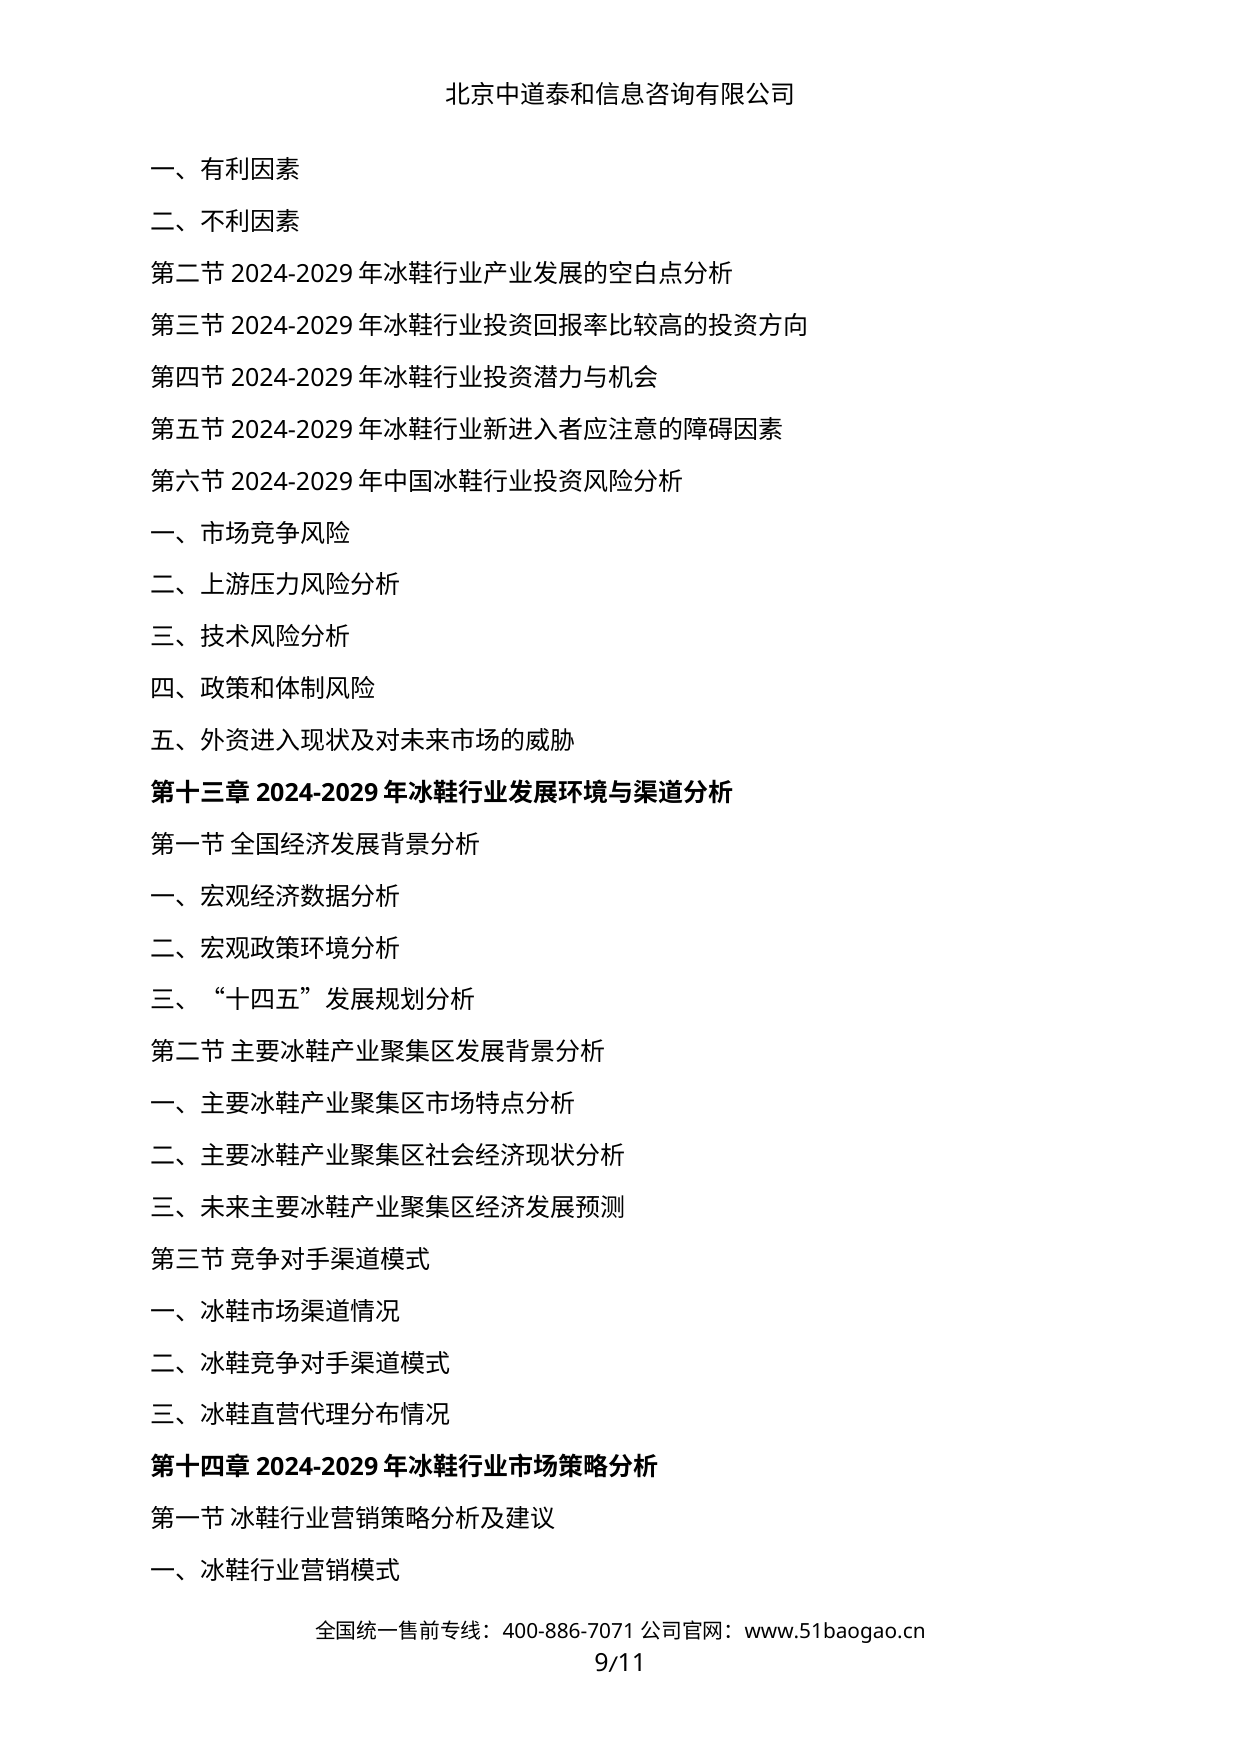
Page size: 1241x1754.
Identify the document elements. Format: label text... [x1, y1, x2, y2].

text 二、上游压力风险分析 [150, 565, 1090, 601]
text 三、“十四五”发展规划分析 [150, 980, 1090, 1016]
text 第四节 2024-2029年冰鞋行业投资潜力与机会 [150, 357, 1090, 394]
text 二、主要冰鞋产业聚集区社会经济现状分析 [150, 1136, 1090, 1172]
text 第一节 冰鞋行业营销策略分析及建议 [150, 1499, 1090, 1535]
text 第十三章 2024-2029年冰鞋行业发展环境与渠道分析 [150, 772, 1090, 809]
text 二、宏观政策环境分析 [150, 928, 1090, 964]
text 五、外资进入现状及对未来市场的威胁 [150, 721, 1090, 757]
text 第一节 全国经济发展背景分析 [150, 824, 1090, 861]
text 二、不利因素 [150, 202, 1090, 238]
text 一、冰鞋市场渠道情况 [150, 1291, 1090, 1327]
text 第二节 2024-2029年冰鞋行业产业发展的空白点分析 [150, 254, 1090, 290]
text 四、政策和体制风险 [150, 669, 1090, 705]
text 一、有利因素 [150, 150, 1090, 186]
text 第五节 2024-2029年冰鞋行业新进入者应注意的障碍因素 [150, 409, 1090, 446]
text 三、未来主要冰鞋产业聚集区经济发展预测 [150, 1187, 1090, 1224]
text 三、冰鞋直营代理分布情况 [150, 1395, 1090, 1431]
text 第二节 主要冰鞋产业聚集区发展背景分析 [150, 1032, 1090, 1068]
text 第十四章 2024-2029年冰鞋行业市场策略分析 [150, 1447, 1090, 1483]
text 第三节 竞争对手渠道模式 [150, 1239, 1090, 1276]
text 二、冰鞋竞争对手渠道模式 [150, 1343, 1090, 1379]
text 第六节 2024-2029年中国冰鞋行业投资风险分析 [150, 461, 1090, 497]
text 三、技术风险分析 [150, 617, 1090, 653]
text 第三节 2024-2029年冰鞋行业投资回报率比较高的投资方向 [150, 306, 1090, 342]
text 一、主要冰鞋产业聚集区市场特点分析 [150, 1084, 1090, 1120]
text 一、冰鞋行业营销模式 [150, 1551, 1090, 1587]
text 一、宏观经济数据分析 [150, 876, 1090, 912]
text 一、市场竞争风险 [150, 513, 1090, 549]
